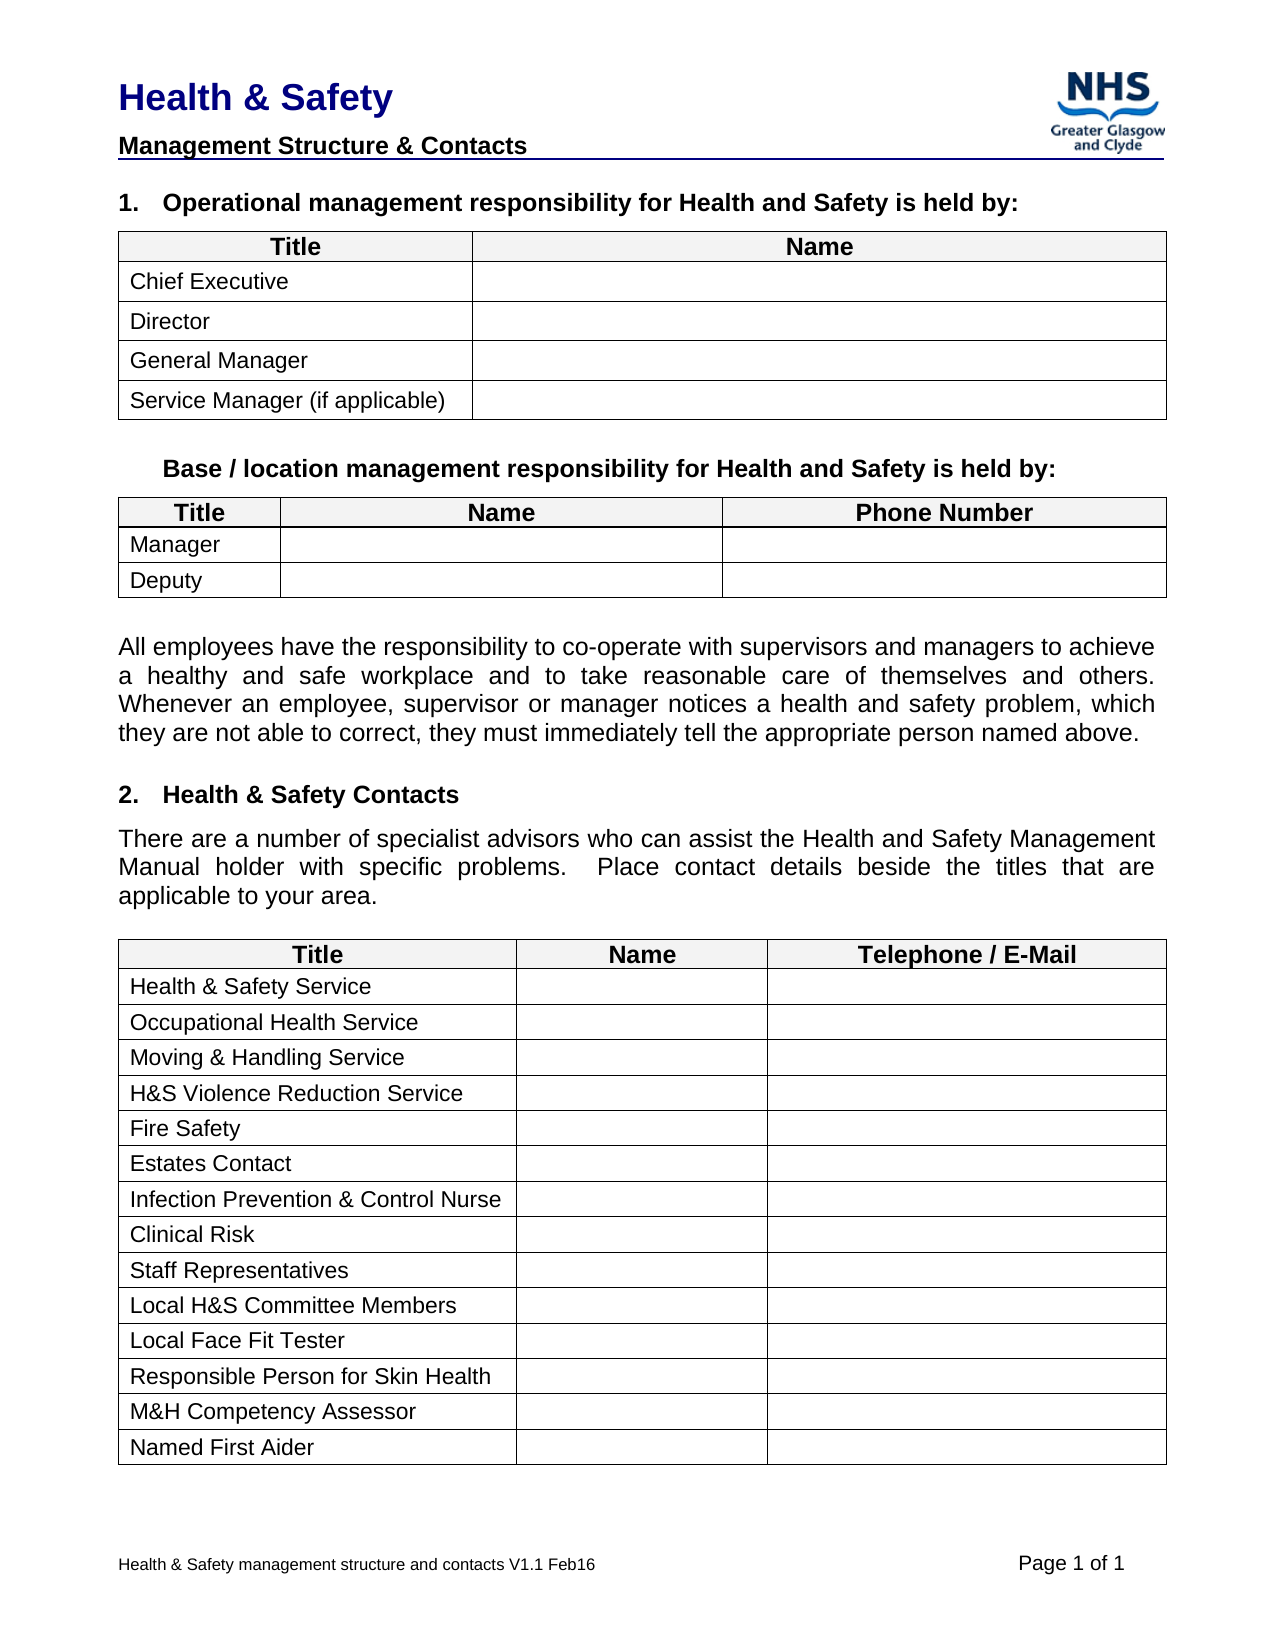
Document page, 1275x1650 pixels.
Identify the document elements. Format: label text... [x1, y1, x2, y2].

table_cell [768, 1253, 1166, 1287]
table_cell [281, 528, 722, 562]
table_cell [768, 1324, 1166, 1358]
table_cell Deputy [119, 563, 280, 597]
table_cell [768, 1040, 1166, 1074]
table_cell [517, 1359, 767, 1393]
text There are a number of specialist advisors who can assist the Health and Safety Management Manual holder with specific problems. Place contact details beside the titles that are applicable to your area. [118, 823, 1157, 910]
table_header Phone Number [723, 498, 1166, 526]
list Health & Safety Contacts [118, 780, 1157, 809]
table_cell [768, 1217, 1166, 1252]
text Base / location management responsibility for Health and Safety is held by: [118, 453, 1157, 482]
table_cell Director [119, 302, 472, 340]
table_cell [768, 969, 1166, 1004]
table_cell [517, 1430, 767, 1464]
table_cell Chief Executive [119, 262, 472, 301]
table_cell Estates Contact [119, 1146, 516, 1181]
table_cell Responsible Person for Skin Health [119, 1359, 516, 1393]
table_cell Manager [119, 528, 280, 562]
table_cell [517, 1324, 767, 1358]
table_cell Fire Safety [119, 1111, 516, 1145]
table_cell [473, 381, 1166, 419]
table_cell [768, 1182, 1166, 1216]
table_header Title [119, 232, 472, 261]
table_cell [768, 1288, 1166, 1322]
table_cell Local Face Fit Tester [119, 1324, 516, 1358]
table_cell M&H Competency Assessor [119, 1394, 516, 1429]
table_header Telephone / E-Mail [768, 940, 1166, 968]
table_cell [517, 1182, 767, 1216]
table_cell [723, 528, 1166, 562]
table_cell [517, 1076, 767, 1110]
table_cell [517, 1253, 767, 1287]
table_cell [517, 1005, 767, 1039]
table_cell [723, 563, 1166, 597]
table_cell General Manager [119, 341, 472, 379]
table_cell Health & Safety Service [119, 969, 516, 1004]
table_header Title [119, 498, 280, 526]
table_cell [517, 1394, 767, 1429]
table_cell [768, 1394, 1166, 1429]
picture [1051, 72, 1165, 154]
table_cell [768, 1111, 1166, 1145]
table_cell [768, 1359, 1166, 1393]
table_header Name [473, 232, 1166, 261]
table_header Name [281, 498, 722, 526]
table_header Name [517, 940, 767, 968]
table_cell [517, 1111, 767, 1145]
text All employees have the responsibility to co-operate with supervisors and managers to achieve a healthy and safe workplace and to take reasonable care of themselves and others. Whenever an employee, supervisor or manager notices a health and safety problem, which they are not able to correct, they must immediately tell the appropriate person named above. [118, 632, 1157, 747]
table_cell Clinical Risk [119, 1217, 516, 1252]
table_cell [517, 1217, 767, 1252]
table_cell [517, 969, 767, 1004]
table_cell Staff Representatives [119, 1253, 516, 1287]
table_cell Moving & Handling Service [119, 1040, 516, 1074]
table_cell [281, 563, 722, 597]
table_cell Named First Aider [119, 1430, 516, 1464]
table_cell [517, 1288, 767, 1322]
table_cell Infection Prevention & Control Nurse [119, 1182, 516, 1216]
list Operational management responsibility for Health and Safety is held by: [118, 188, 1157, 217]
table_cell Service Manager (if applicable) [119, 381, 472, 419]
table_cell [473, 262, 1166, 301]
table_cell H&S Violence Reduction Service [119, 1076, 516, 1110]
table_cell Occupational Health Service [119, 1005, 516, 1039]
table_cell [517, 1040, 767, 1074]
table_cell Local H&S Committee Members [119, 1288, 516, 1322]
table_cell [768, 1005, 1166, 1039]
table_cell [473, 341, 1166, 379]
table_cell [768, 1430, 1166, 1464]
table_cell [517, 1146, 767, 1181]
table_header Title [119, 940, 516, 968]
table_cell [768, 1076, 1166, 1110]
table_cell [768, 1146, 1166, 1181]
table_cell [473, 302, 1166, 340]
